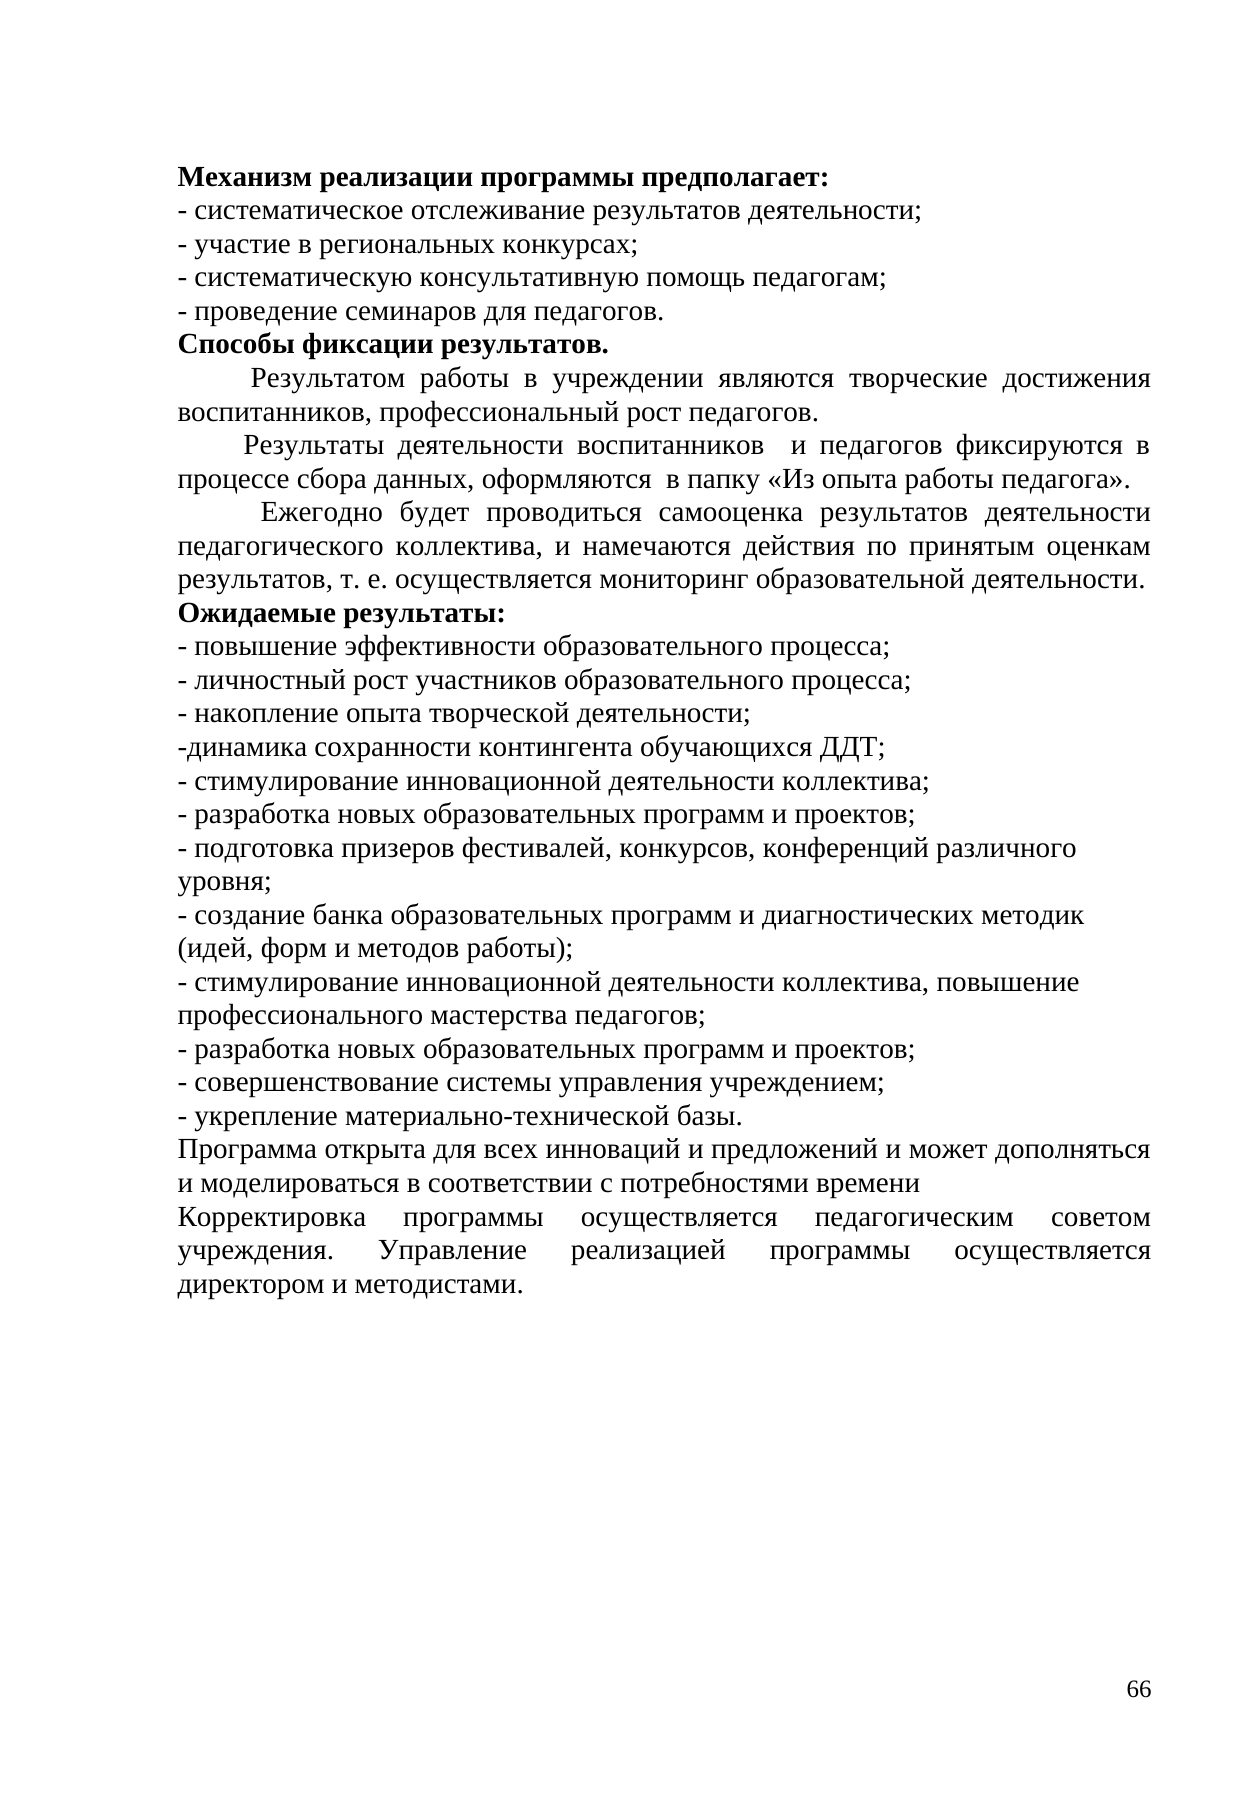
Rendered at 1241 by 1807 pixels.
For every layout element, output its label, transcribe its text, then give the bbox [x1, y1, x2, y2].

text Способы фиксации результатов. [177, 327, 1152, 360]
text Результаты деятельности воспитанников и педагогов фиксируются в процессе сбора данных, оформляются в папку «Из опыта работы педагога». [177, 427, 1152, 494]
text - накопление опыта творческой деятельности; [177, 696, 1152, 729]
text Корректировка программы осуществляется педагогическим советом учреждения. Управление реализацией программы осуществляется директором и методистами. [177, 1199, 1152, 1299]
text Ожидаемые результаты: [177, 595, 1152, 628]
text Ежегодно будет проводиться самооценка результатов деятельности педагогического коллектива, и намечаются действия по принятым оценкам результатов, т. е. осуществляется мониторинг образовательной деятельности. [177, 494, 1152, 595]
text -динамика сохранности контингента обучающихся ДДТ; [177, 729, 1152, 763]
text - систематическую консультативную помощь педагогам; [177, 259, 1152, 293]
text Механизм реализации программы предполагает: [177, 159, 1152, 192]
text - повышение эффективности образовательного процесса; [177, 628, 1152, 662]
text Результатом работы в учреждении являются творческие достижения воспитанников, профессиональный рост педагогов. [177, 360, 1152, 427]
text - подготовка призеров фестивалей, конкурсов, конференций различного уровня; - создание банка образовательных программ и диагностических методик (идей, форм и методов работы); - стимулирование инновационной деятельности коллектива, повышение профессионального мастерства педагогов; - разработка новых образовательных программ и проектов; - совершенствование системы управления учреждением; - укрепление материально-технической базы. [177, 830, 1152, 1132]
text - проведение семинаров для педагогов. [177, 293, 1152, 327]
text Программа открыта для всех инноваций и предложений и может дополняться и моделироваться в соответствии с потребностями времени [177, 1132, 1152, 1199]
text - разработка новых образовательных программ и проектов; [177, 796, 1152, 830]
text - участие в региональных конкурсах; [177, 226, 1152, 259]
text - систематическое отслеживание результатов деятельности; [177, 192, 1152, 226]
text - стимулирование инновационной деятельности коллектива; [177, 763, 1152, 796]
text - личностный рост участников образовательного процесса; [177, 662, 1152, 696]
